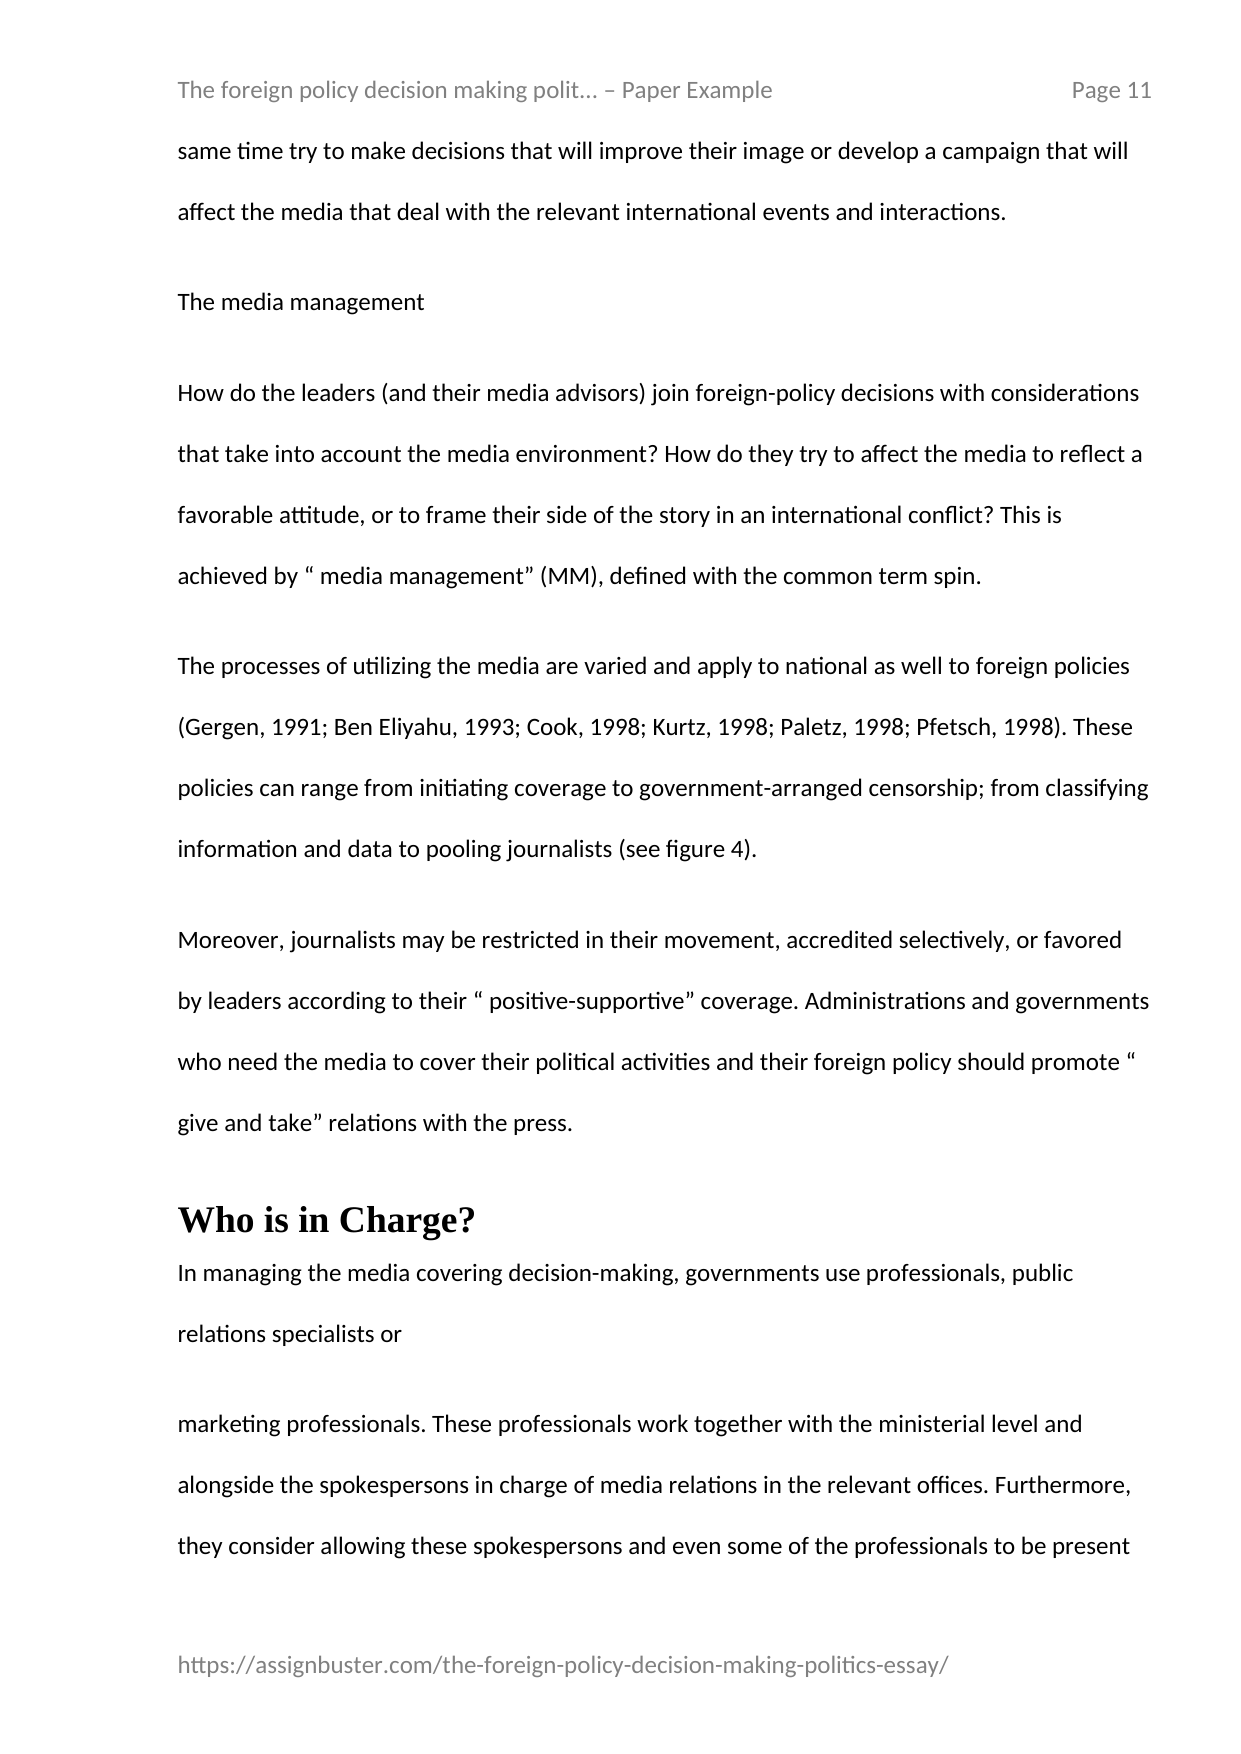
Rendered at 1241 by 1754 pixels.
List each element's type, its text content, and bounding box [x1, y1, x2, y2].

text Moreover, journalists may be restricted in their movement, accredited selectively, or favored by leaders according to their “ positive-supportive” coverage. Administrations and governments who need the media to cover their political activities and their foreign policy should promote “ give and take” relations with the press. [177, 924, 1152, 1138]
text In managing the media covering decision-making, governments use professionals, public relations specialists or [177, 1257, 1152, 1348]
text The processes of utilizing the media are varied and apply to national as well to foreign policies (Gergen, 1991; Ben Eliyahu, 1993; Cook, 1998; Kurtz, 1998; Paletz, 1998; Pfetsch, 1998). These policies can range from initiating coverage to government-arranged censorship; from classifying information and data to pooling journalists (see figure 4). [177, 651, 1152, 864]
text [177, 1408, 1152, 1561]
text How do the leaders (and their media advisors) join foreign-policy decisions with considerations that take into account the media environment? How do they try to affect the media to reflect a favorable attitude, or to frame their side of the story in an international conflict? This is achieved by “ media management” (MM), defined with the common term spin. [177, 377, 1152, 591]
text The media management [177, 286, 1152, 317]
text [177, 135, 1152, 226]
subtitle Who is in Charge? [177, 1198, 1152, 1241]
